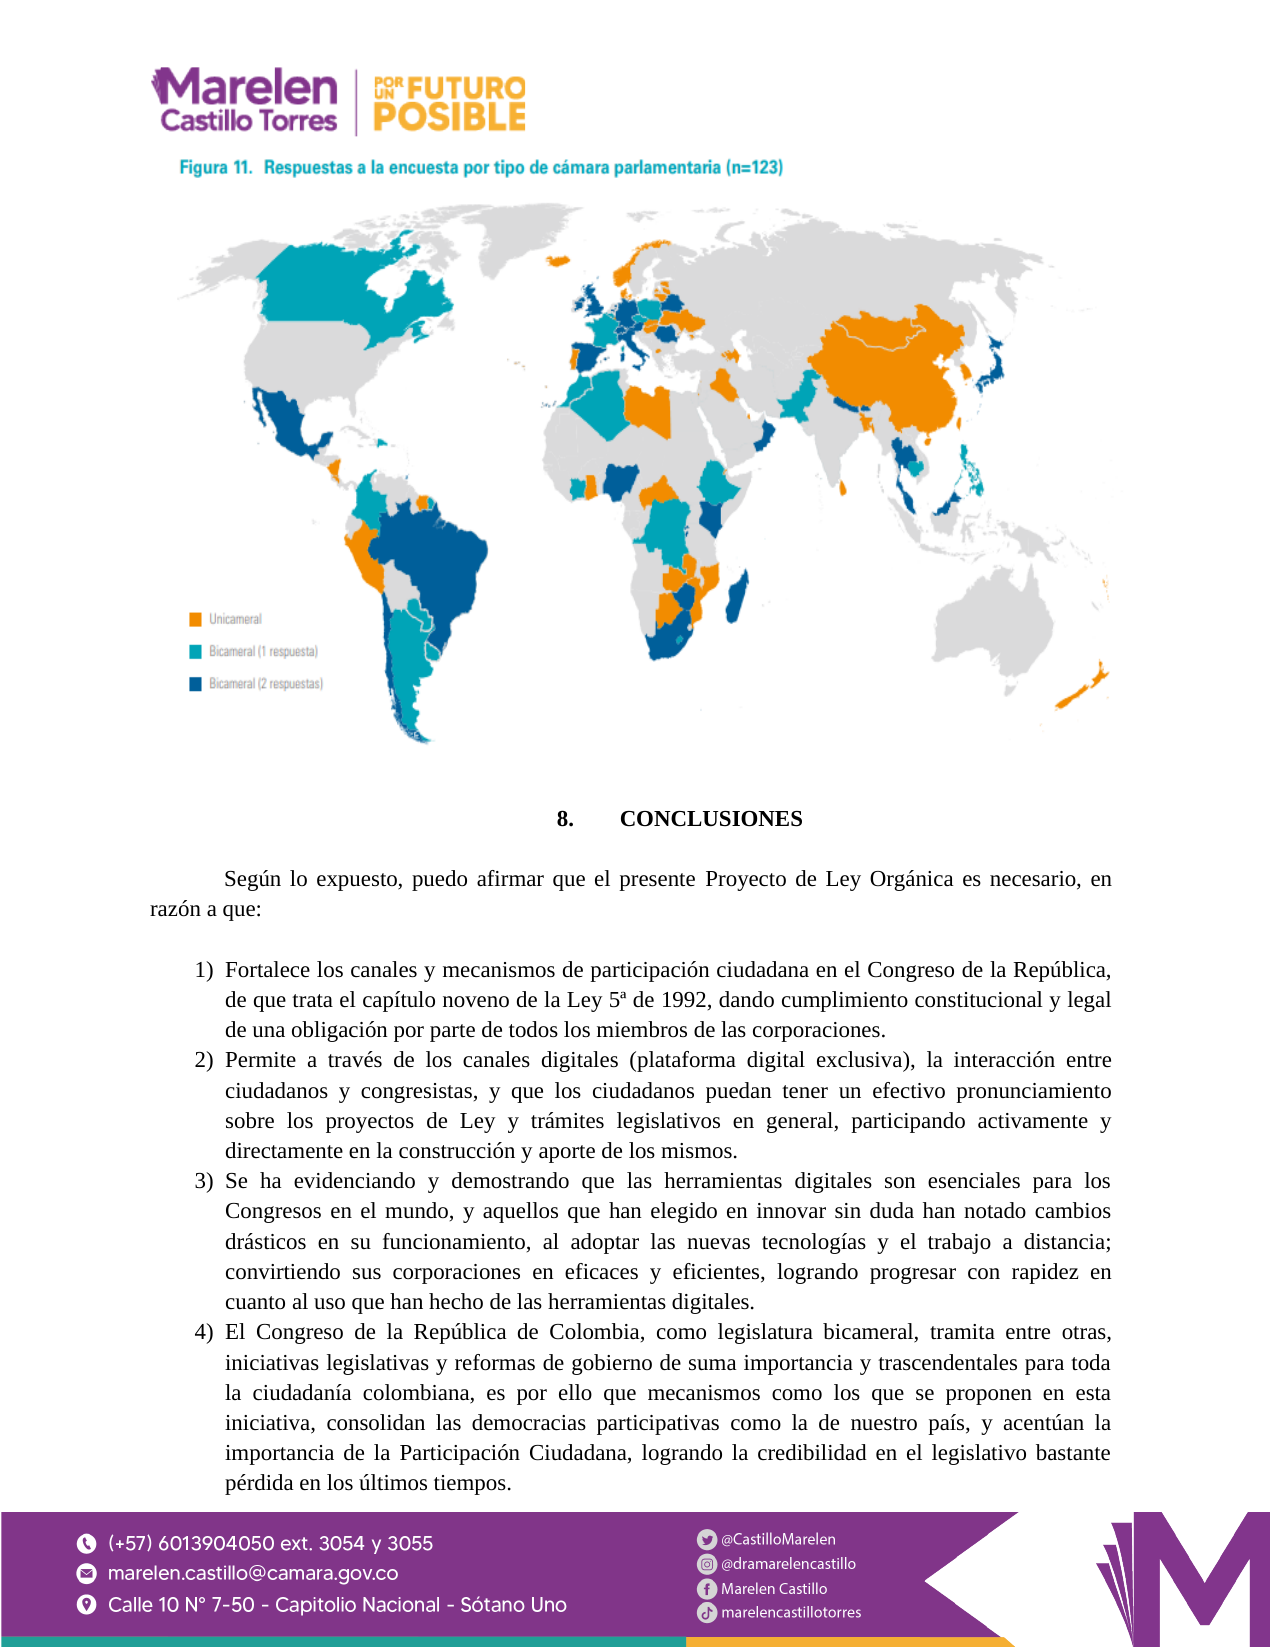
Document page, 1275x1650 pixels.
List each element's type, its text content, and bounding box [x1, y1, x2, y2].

picture [150, 67, 525, 135]
list El Congreso de la República de Colombia, como legislatura bicameral, tramita entre otras, iniciativas legislativas y reformas de gobierno de suma importancia y trascendentales para toda la ciudadanía colombiana, es por ello que mecanismos como los que se proponen en esta iniciativa, consolidan las democracias participativas como la de nuestro país, y acentúan la importancia de la Participación Ciudadana, logrando la credibilidad en el legislativo bastante pérdida en los últimos tiempos. [194, 1318, 1113, 1496]
list Permite a través de los canales digitales (plataforma digital exclusiva), la interacción entre ciudadanos y congresistas, y que los ciudadanos puedan tener un efectivo pronunciamiento sobre los proyectos de Ley y trámites legislativos en general, participando activamente y directamente en la construcción y aporte de los mismos. [194, 1046, 1113, 1163]
picture [0, 1512, 1268, 1647]
picture [150, 150, 1150, 784]
text Según lo expuesto, puedo afirmar que el presente Proyecto de Ley Orgánica es necesario, en razón a que: [150, 865, 1113, 922]
list Fortalece los canales y mecanismos de participación ciudadana en el Congreso de la República, de que trata el capítulo noveno de la Ley 5ª de 1992, dando cumplimiento constitucional y legal de una obligación por parte de todos los miembros de las corporaciones. [194, 956, 1113, 1043]
list Se ha evidenciando y demostrando que las herramientas digitales son esenciales para los Congresos en el mundo, y aquellos que han elegido en innovar sin duda han notado cambios drásticos en su funcionamiento, al adoptar las nuevas tecnologías y el trabajo a distancia; convirtiendo sus corporaciones en eficaces y eficientes, logrando progresar con rapidez en cuanto al uso que han hecho de las herramientas digitales. [194, 1167, 1113, 1314]
subtitle CONCLUSIONES [161, 805, 1125, 831]
